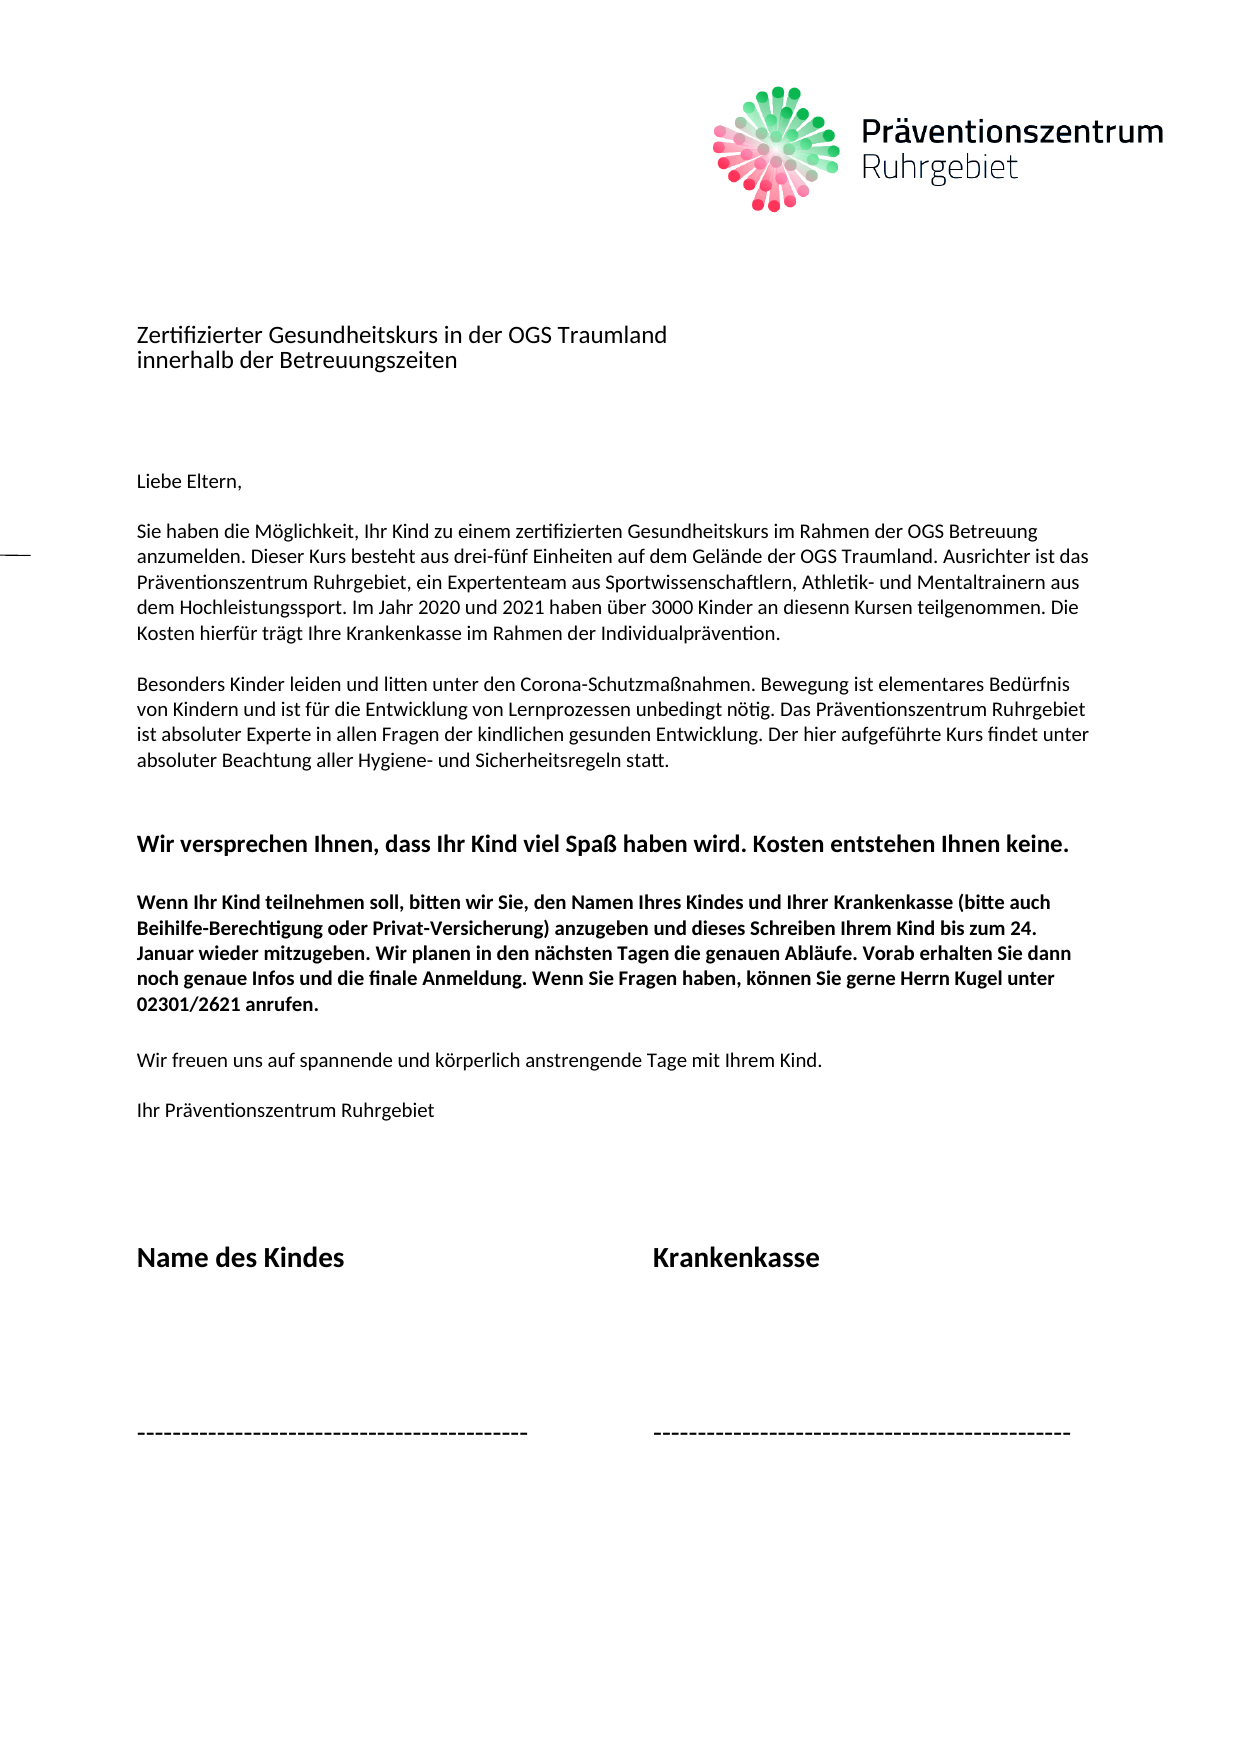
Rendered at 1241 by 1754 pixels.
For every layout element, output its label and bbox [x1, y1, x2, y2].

picture [667, 43, 1203, 264]
